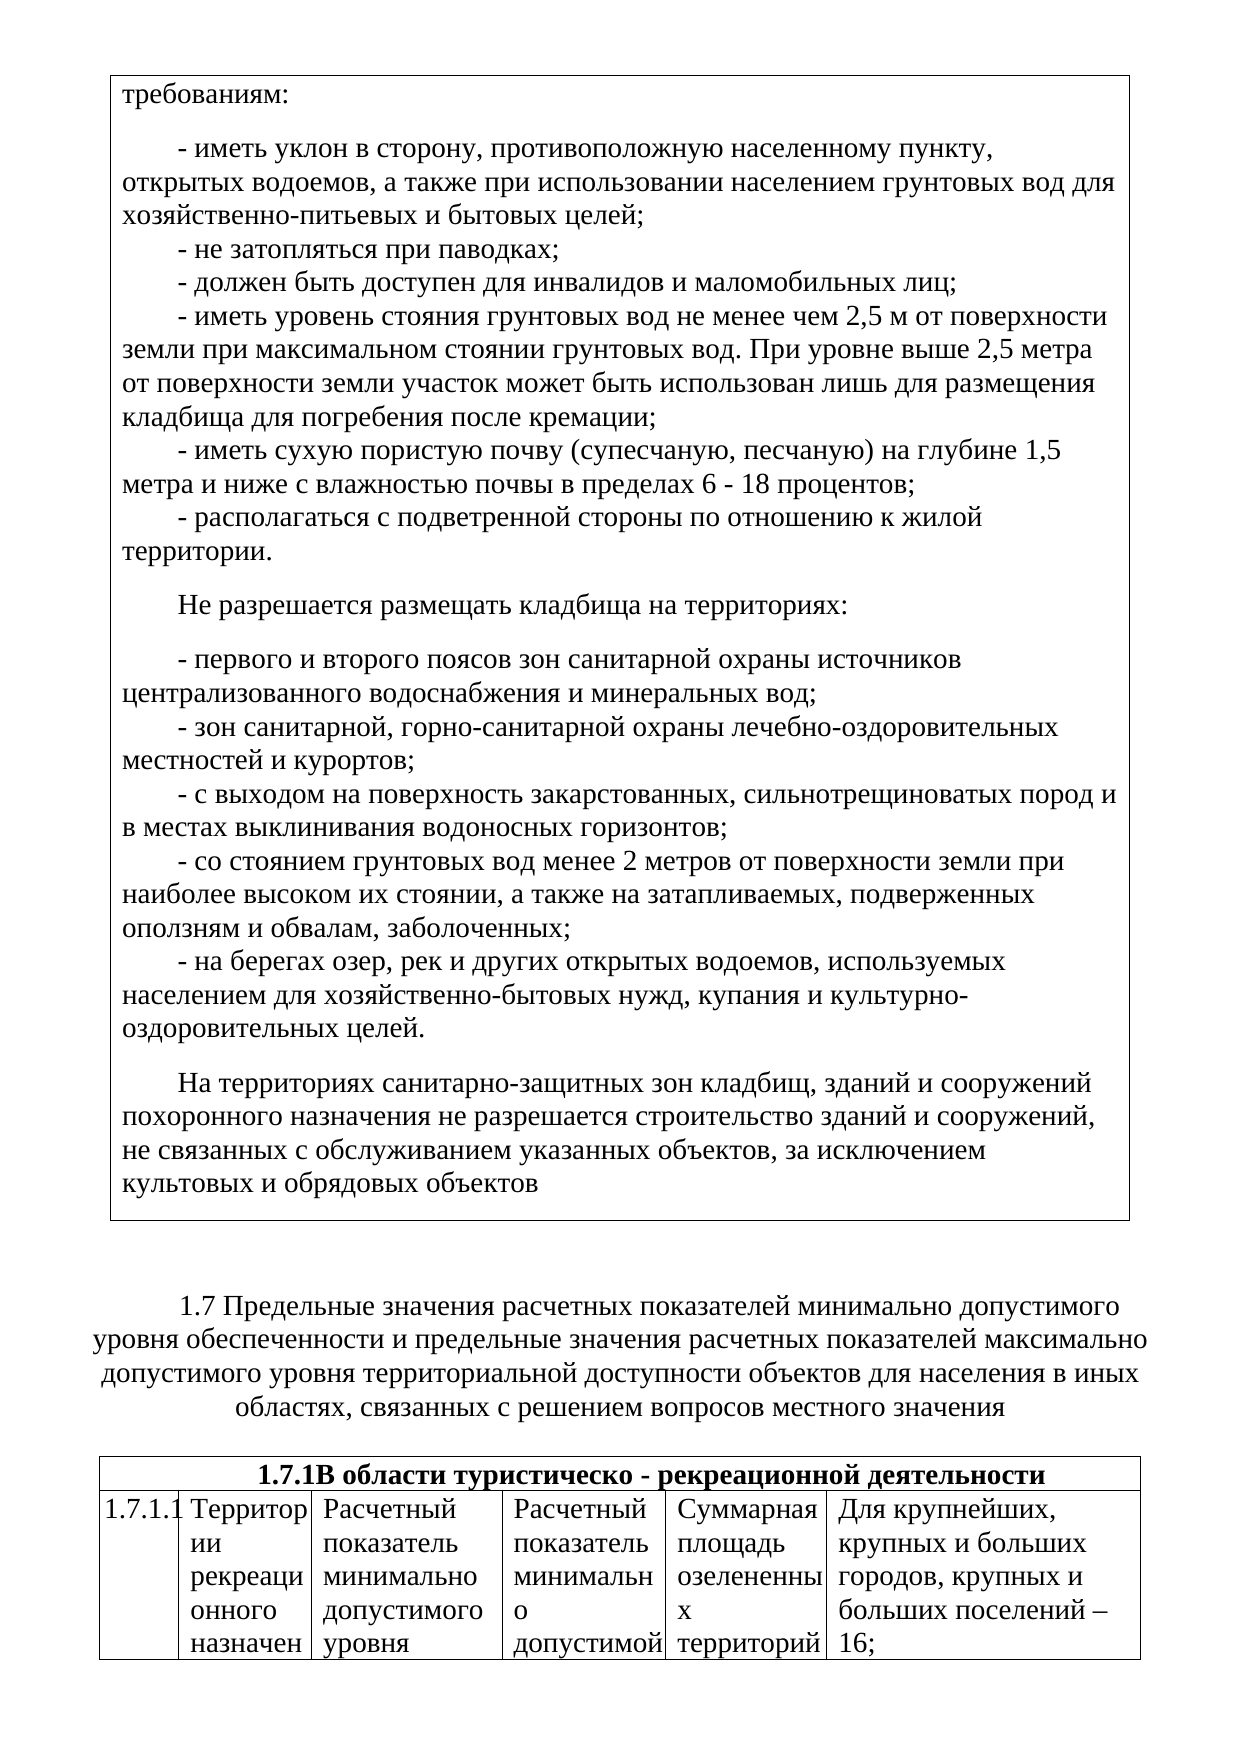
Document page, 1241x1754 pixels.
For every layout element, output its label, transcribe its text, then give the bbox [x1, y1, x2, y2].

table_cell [827, 1491, 1140, 1659]
text 1.7 Предельные значения расчетных показателей минимально допустимого уровня обеспеченности и предельные значения расчетных показателей максимально допустимого уровня территориальной доступности объектов для населения в иных областях, связанных с решением вопросов местного значения [75, 1288, 1165, 1422]
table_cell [312, 1491, 502, 1659]
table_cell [503, 1491, 665, 1659]
table_header 1.7.1В области туристическо - рекреационной деятельности [100, 1457, 1140, 1490]
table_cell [666, 1491, 826, 1659]
table_cell 1.7.1.1 [100, 1491, 178, 1659]
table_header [111, 76, 1129, 1220]
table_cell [179, 1491, 311, 1659]
